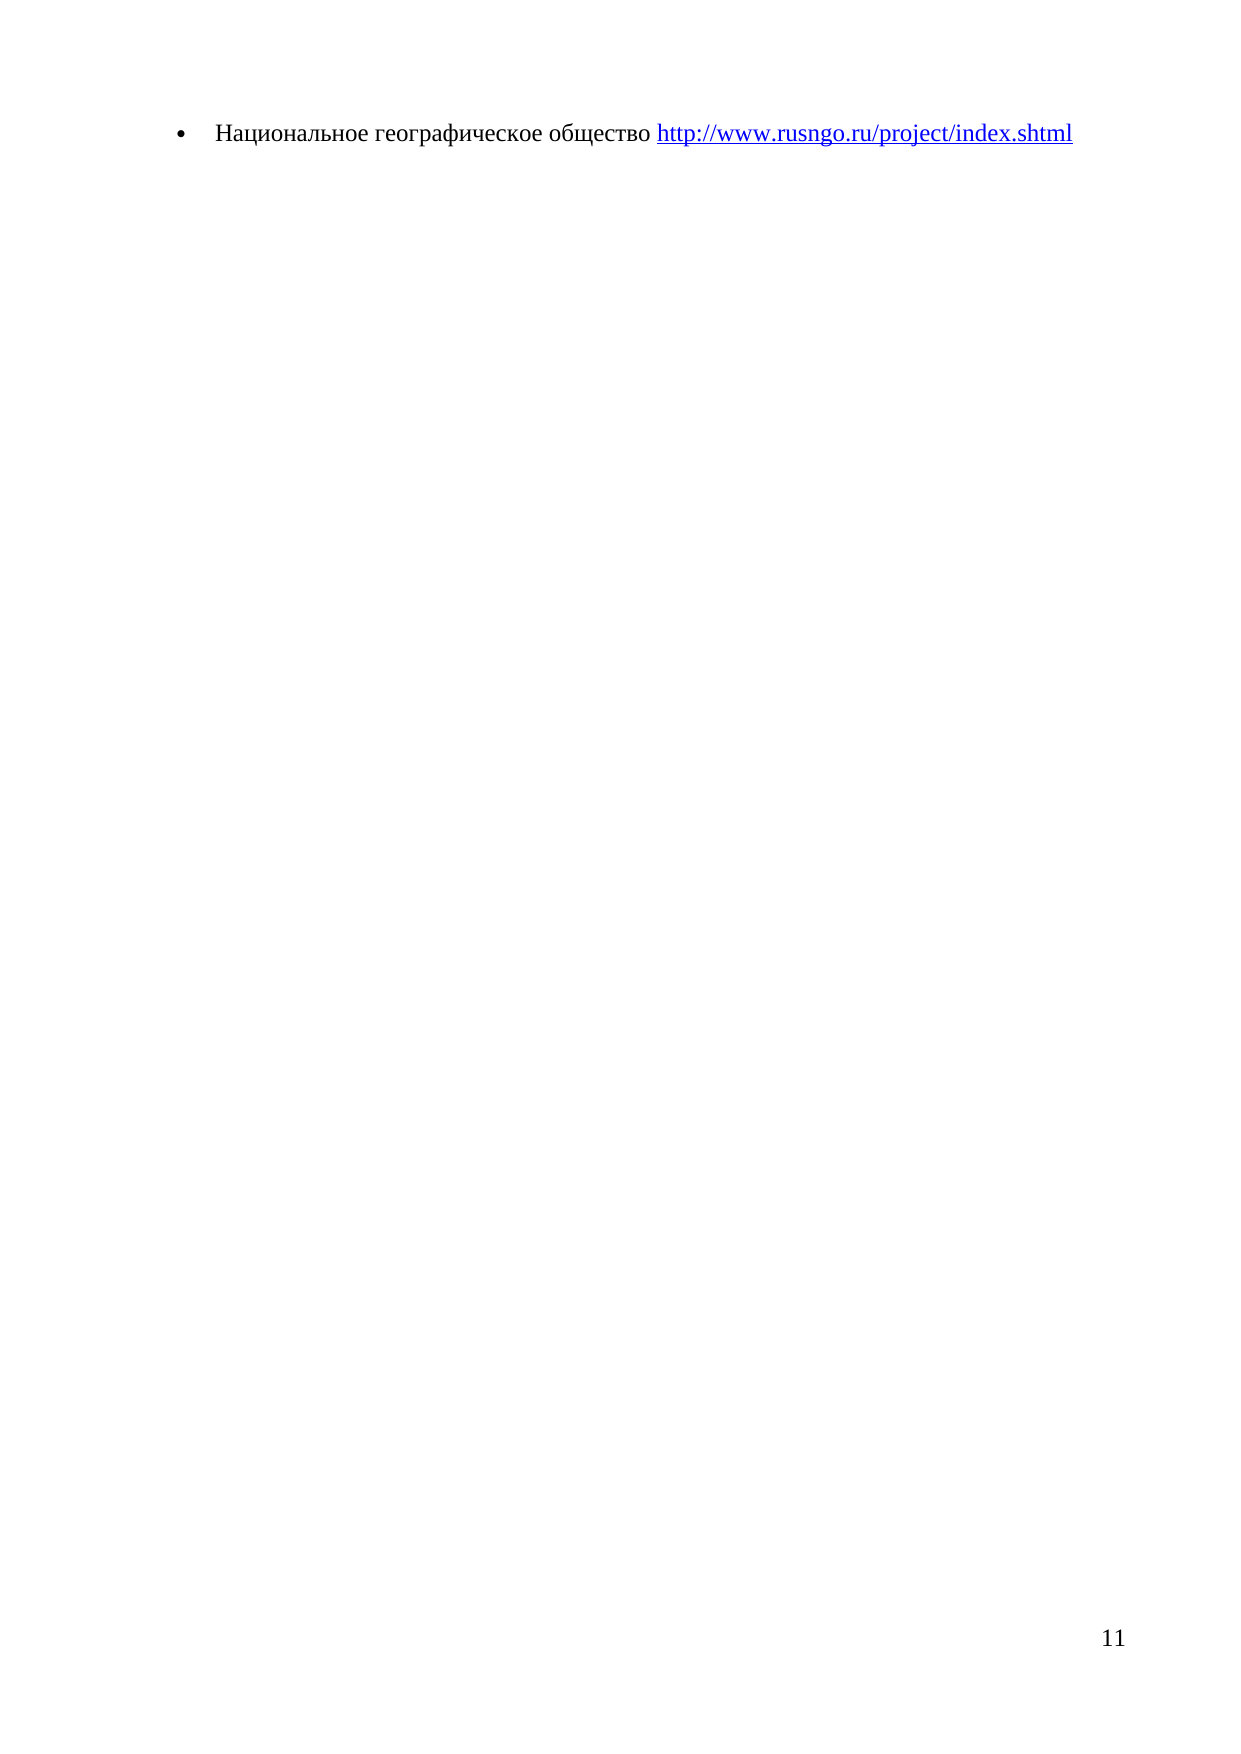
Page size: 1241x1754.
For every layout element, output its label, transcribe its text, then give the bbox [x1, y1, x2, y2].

list Национальное географическое общество http://www.rusngo.ru/project/index.shtml [177, 118, 1126, 147]
